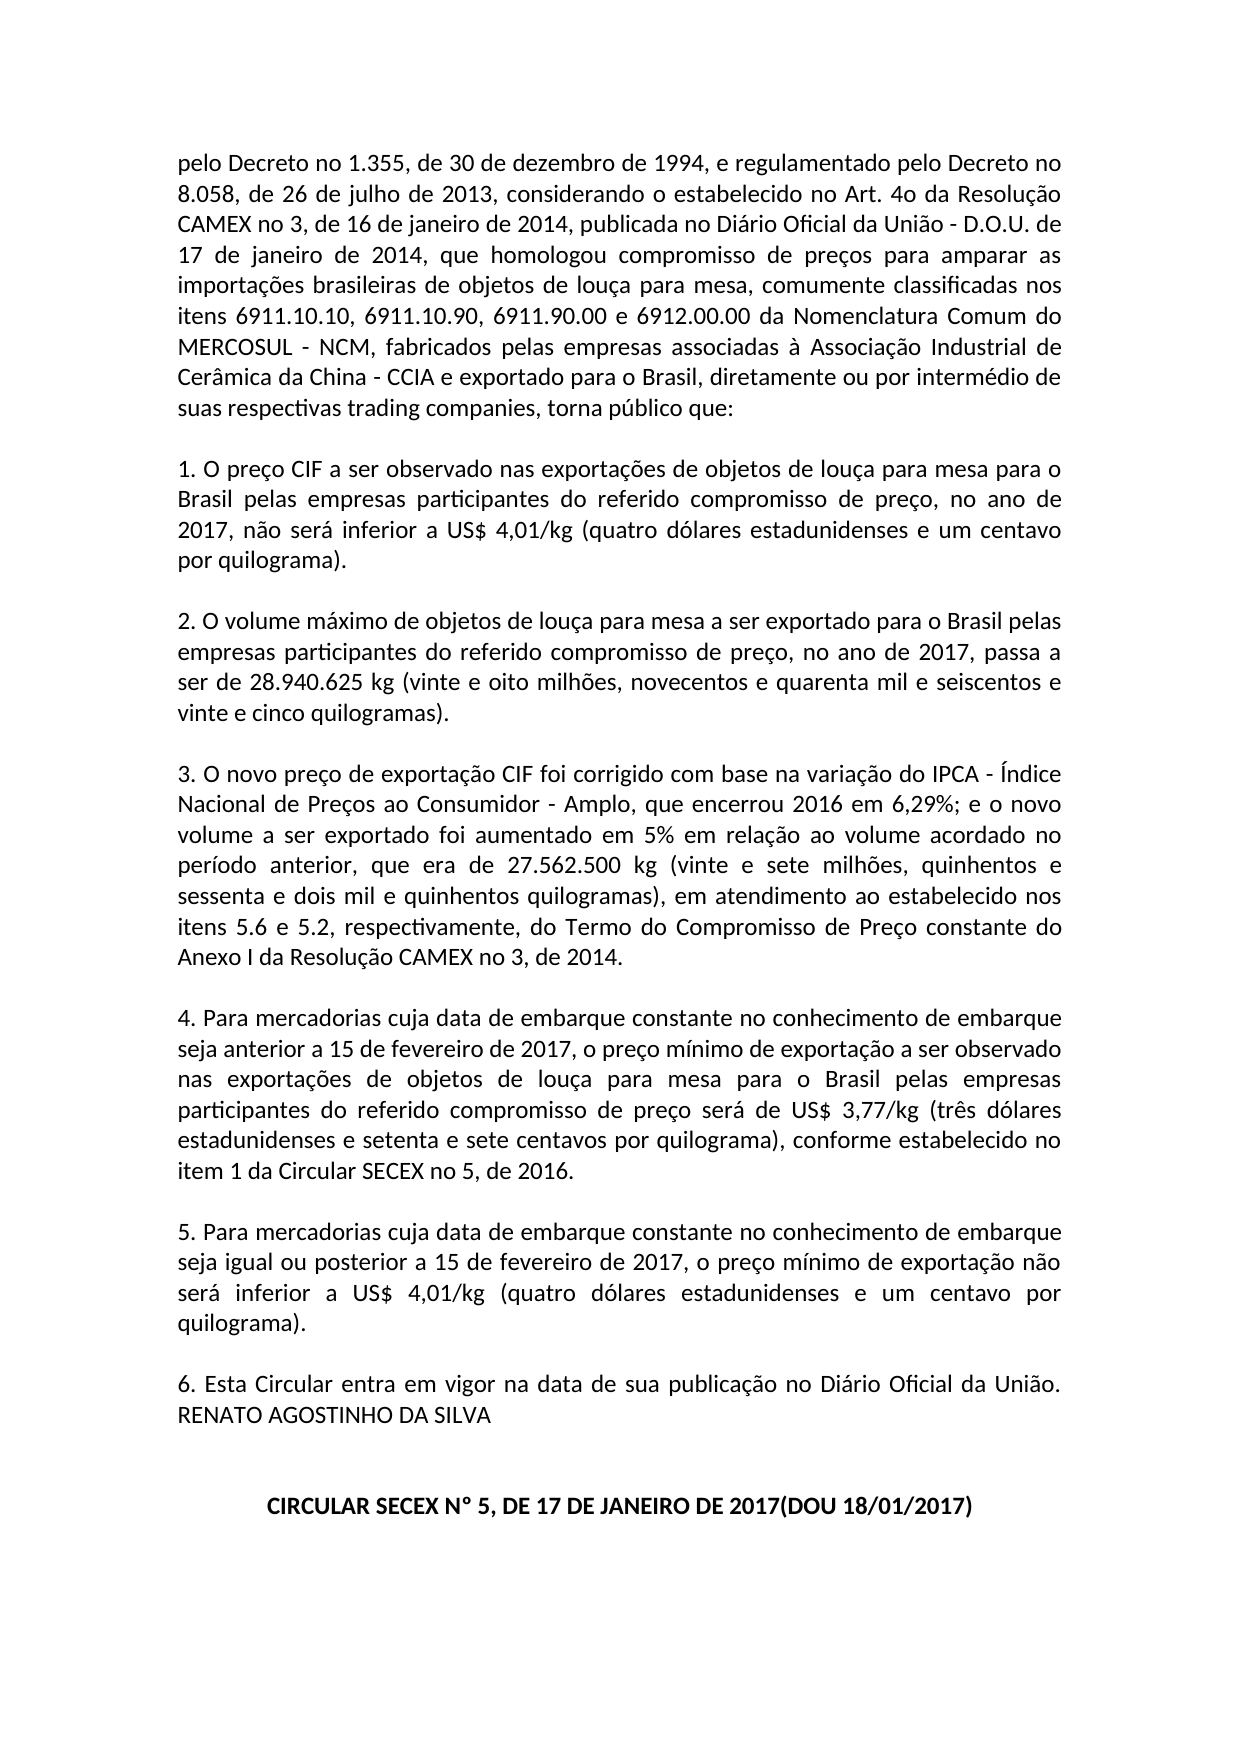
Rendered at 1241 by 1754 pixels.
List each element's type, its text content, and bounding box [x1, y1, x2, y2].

text 5. Para mercadorias cuja data de embarque constante no conhecimento de embarque seja igual ou posterior a 15 de fevereiro de 2017, o preço mínimo de exportação não será inferior a US$ 4,01/kg (quatro dólares estadunidenses e um centavo por quilograma). [177, 1216, 1063, 1338]
text 3. O novo preço de exportação CIF foi corrigido com base na variação do IPCA - Índice Nacional de Preços ao Consumidor - Amplo, que encerrou 2016 em 6,29%; e o novo volume a ser exportado foi aumentado em 5% em relação ao volume acordado no período anterior, que era de 27.562.500 kg (vinte e sete milhões, quinhentos e sessenta e dois mil e quinhentos quilogramas), em atendimento ao estabelecido nos itens 5.6 e 5.2, respectivamente, do Termo do Compromisso de Preço constante do Anexo I da Resolução CAMEX no 3, de 2014. [177, 758, 1063, 972]
text 4. Para mercadorias cuja data de embarque constante no conhecimento de embarque seja anterior a 15 de fevereiro de 2017, o preço mínimo de exportação a ser observado nas exportações de objetos de louça para mesa para o Brasil pelas empresas participantes do referido compromisso de preço será de US$ 3,77/kg (três dólares estadunidenses e setenta e sete centavos por quilograma), conforme estabelecido no item 1 da Circular SECEX no 5, de 2016. [177, 1002, 1063, 1185]
text CIRCULAR SECEX Nº 5, DE 17 DE JANEIRO DE 2017(DOU 18/01/2017) [177, 1491, 1063, 1521]
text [177, 148, 1063, 422]
text 1. O preço CIF a ser observado nas exportações de objetos de louça para mesa para o Brasil pelas empresas participantes do referido compromisso de preço, no ano de 2017, não será inferior a US$ 4,01/kg (quatro dólares estadunidenses e um centavo por quilograma). [177, 453, 1063, 575]
text 2. O volume máximo de objetos de louça para mesa a ser exportado para o Brasil pelas empresas participantes do referido compromisso de preço, no ano de 2017, passa a ser de 28.940.625 kg (vinte e oito milhões, novecentos e quarenta mil e seiscentos e vinte e cinco quilogramas). [177, 605, 1063, 727]
text 6. Esta Circular entra em vigor na data de sua publicação no Diário Oficial da União. RENATO AGOSTINHO DA SILVA [177, 1368, 1063, 1429]
